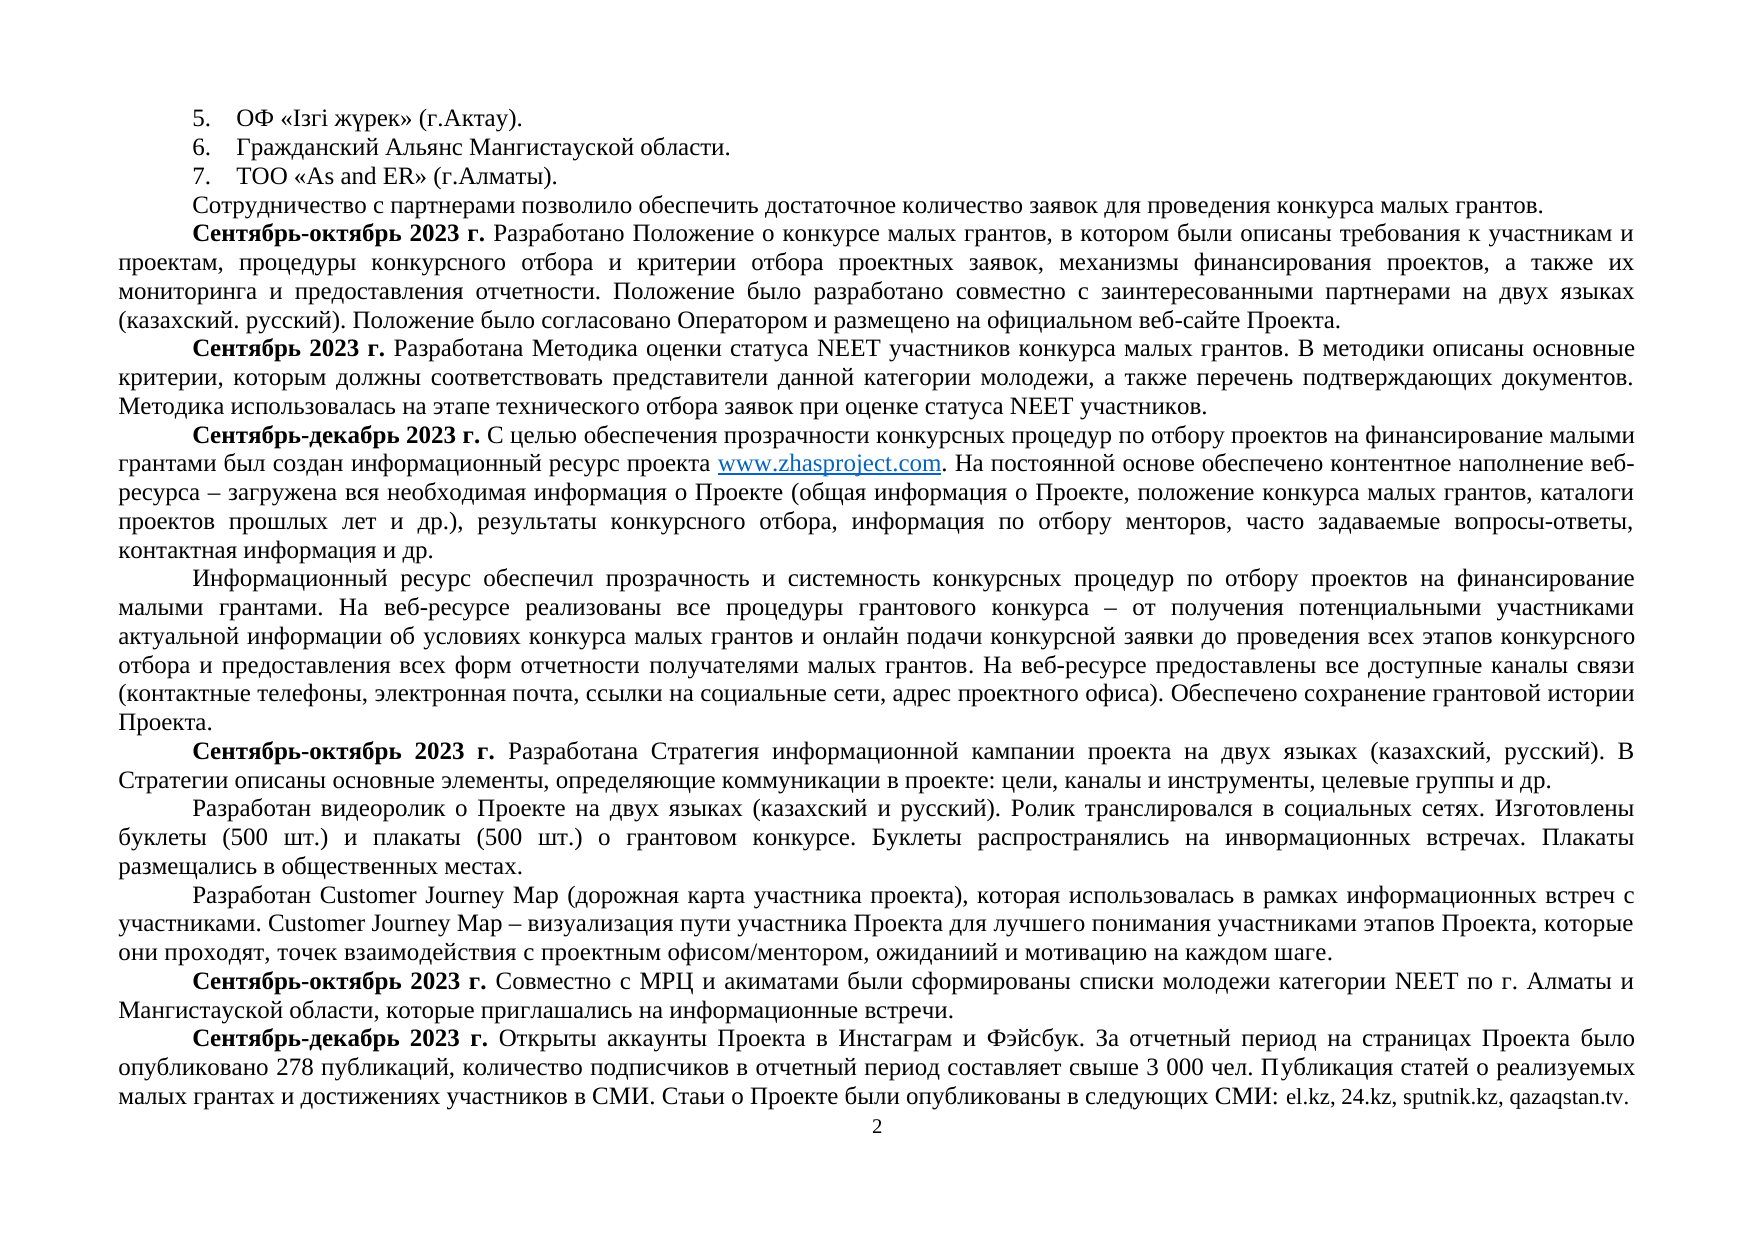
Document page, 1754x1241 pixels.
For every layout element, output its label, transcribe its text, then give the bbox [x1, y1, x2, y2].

list ТОО «As and ER» (г.Алматы). [118, 161, 1636, 190]
text Информационный ресурс обеспечил прозрачность и системность конкурсных процедур по отбору проектов на финансирование малыми грантами. На веб-ресурсе реализованы все процедуры грантового конкурса – от получения потенциальными участниками актуальной информации об условиях конкурса малых грантов и онлайн подачи конкурсной заявки до проведения всех этапов конкурсного отбора и предоставления всех форм отчетности получателями малых грантов. На веб-ресурсе предоставлены все доступные каналы связи (контактные телефоны, электронная почта, ссылки на социальные сети, адрес проектного офиса). Обеспечено сохранение грантовой истории Проекта. [118, 563, 1636, 736]
list Гражданский Альянс Мангистауской области. [118, 132, 1636, 161]
list Сентябрь-октябрь 2023 г. Разработана Стратегия информационной кампании проекта на двух языках (казахский, русский). В Стратегии описаны основные элементы, определяющие коммуникации в проекте: цели, каналы и инструменты, целевые группы и др. [118, 736, 1636, 793]
text Сентябрь-декабрь 2023 г. С целью обеспечения прозрачности конкурсных процедур по отбору проектов на финансирование малыми грантами был создан информационный ресурс проекта www.zhasproject.com. На постоянной основе обеспечено контентное наполнение веб-ресурса – загружена вся необходимая информация о Проекте (общая информация о Проекте, положение конкурса малых грантов, каталоги проектов прошлых лет и др.), результаты конкурсного отбора, информация по отбору менторов, часто задаваемые вопросы-ответы, контактная информация и др. [118, 420, 1636, 563]
list Разработан Customer Journey Map (дорожная карта участника проекта), которая использовалась в рамках информационных встреч с участниками. Customer Journey Map – визуализация пути участника Проекта для лучшего понимания участниками этапов Проекта, которые они проходят, точек взаимодействия с проектным офисом/ментором, ожиданиий и мотивацию на каждом шаге. [118, 880, 1636, 966]
list Сентябрь-октябрь 2023 г. Разработано Положение о конкурсе малых грантов, в котором были описаны требования к участникам и проектам, процедуры конкурсного отбора и критерии отбора проектных заявок, механизмы финансирования проектов, а также их мониторинга и предоставления отчетности. Положение было разработано совместно с заинтересованными партнерами на двух языках (казахский. русский). Положение было согласовано Оператором и размещено на официальном веб-сайте Проекта. [118, 218, 1636, 333]
list Разработан видеоролик о Проекте на двух языках (казахский и русский). Ролик транслировался в социальных сетях. Изготовлены буклеты (500 шт.) и плакаты (500 шт.) о грантовом конкурсе. Буклеты распространялись на инвормационных встречах. Плакаты размещались в общественных местах. [118, 793, 1636, 880]
list Сентябрь-октябрь 2023 г. Совместно с МРЦ и акиматами были сформированы списки молодежи категории NEET по г. Алматы и Мангистауской области, которые приглашались на информационные встречи. [118, 966, 1636, 1023]
list ОФ «Ізгі жүрек» (г.Актау). [118, 103, 1636, 132]
list Сентябрь 2023 г. Разработана Методика оценки статуса NEET участников конкурса малых грантов. В методики описаны основные критерии, которым должны соответствовать представители данной категории молодежи, а также перечень подтверждающих документов. Методика использовалась на этапе технического отбора заявок при оценке статуса NEET участников. [118, 333, 1636, 420]
list Сентябрь-декабрь 2023 г. Открыты аккаунты Проекта в Инстаграм и Фэйсбук. За отчетный период на страницах Проекта было опубликовано 278 публикаций, количество подписчиков в отчетный период составляет свыше 3 000 чел. Публикация статей о реализуемых малых грантах и достижениях участников в СМИ. Стаьи о Проекте были опубликованы в следующих СМИ: el.kz, 24.kz, sputnik.kz, qazaqstan.tv. [118, 1023, 1636, 1110]
list Сотрудничество с партнерами позволило обеспечить достаточное количество заявок для проведения конкурса малых грантов. [118, 190, 1636, 218]
